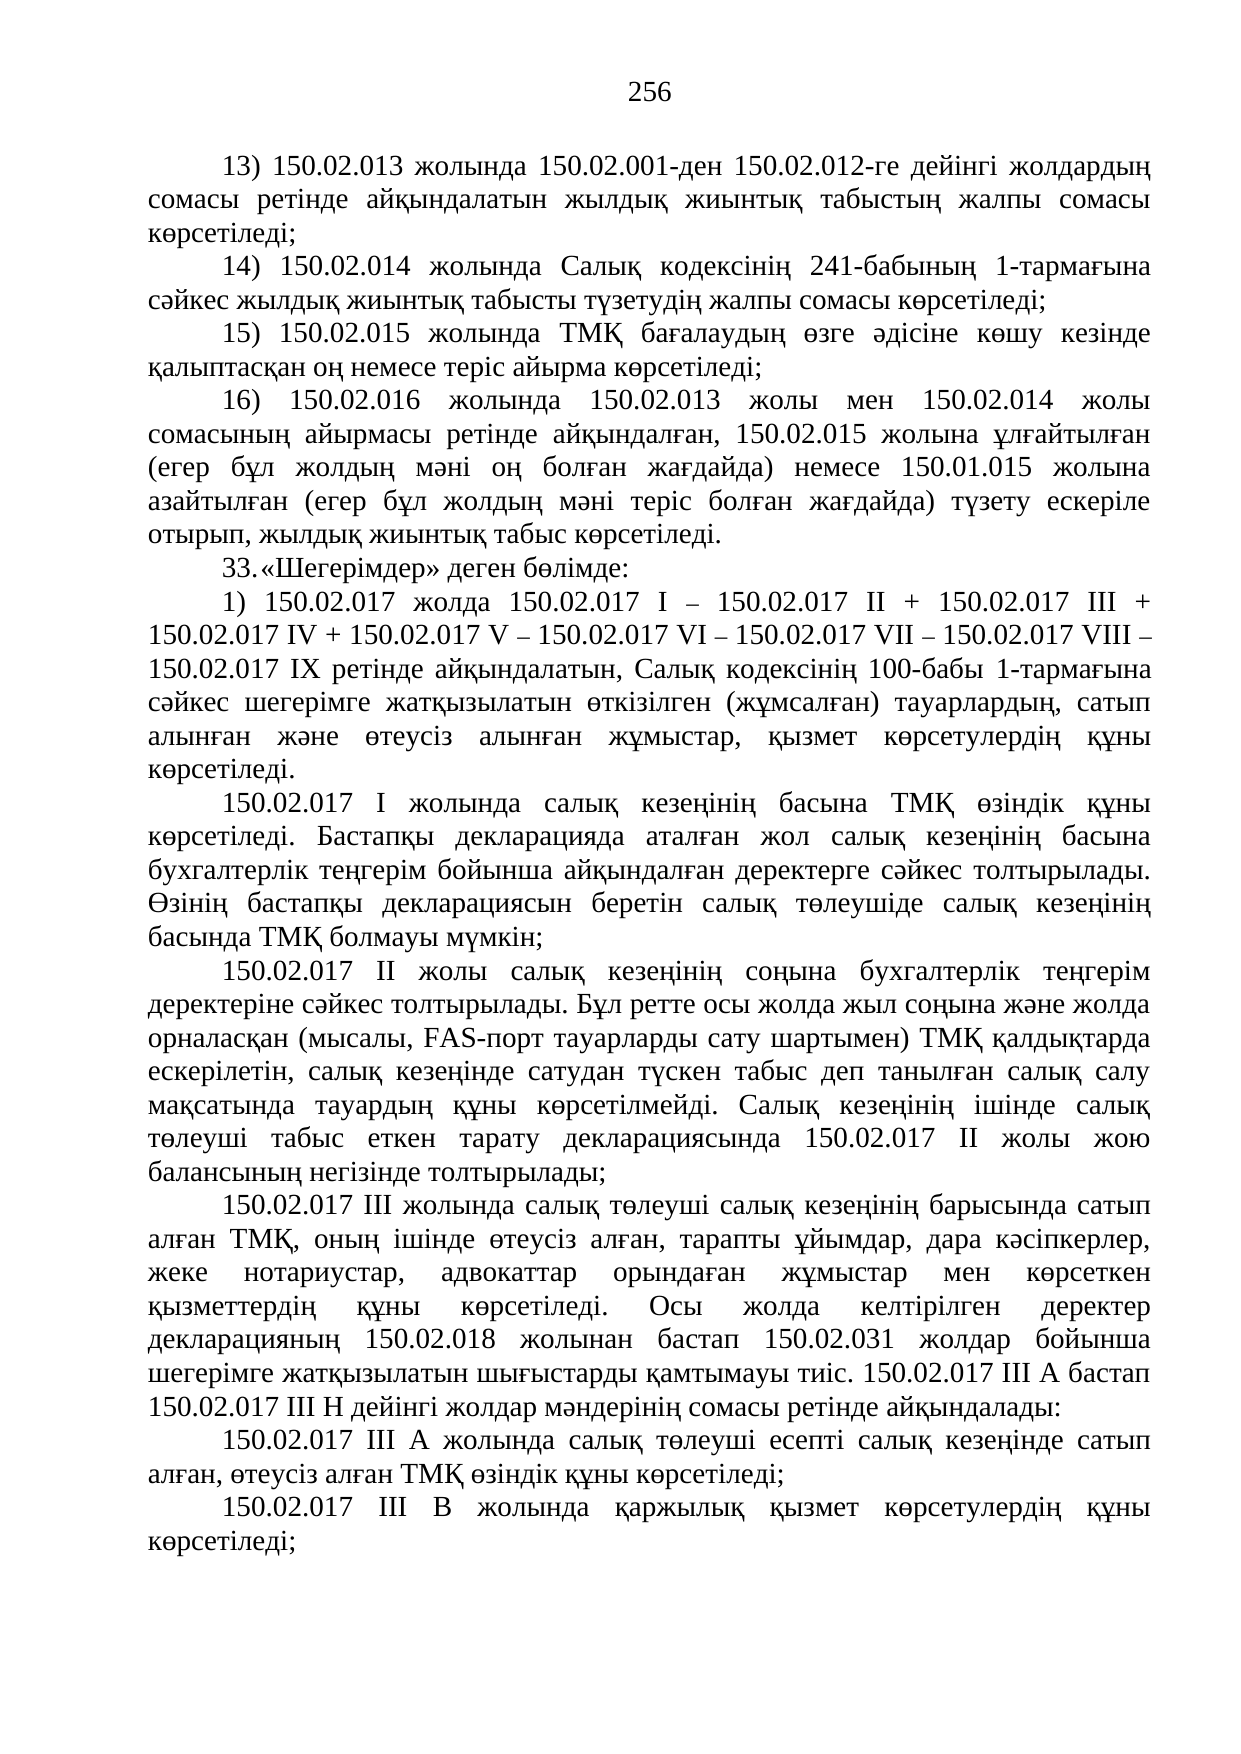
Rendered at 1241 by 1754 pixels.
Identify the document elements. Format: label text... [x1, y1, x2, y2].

list «Шегерімдер» деген бөлімде: [148, 550, 1152, 584]
text 150.02.017 III А жолында салық төлеуші есепті салық кезеңінде сатып алған, өтеусіз алған ТМҚ өзіндік құны көрсетіледі; [148, 1422, 1152, 1489]
text 150.02.017 II жолы салық кезеңінің соңына бухгалтерлік теңгерім деректеріне сәйкес толтырылады. Бұл ретте осы жолда жыл соңына және жолда орналасқан (мысалы, FAS-порт тауарларды сату шартымен) ТМҚ қалдықтарда ескерілетін, салық кезеңінде сатудан түскен табыс деп танылған салық салу мақсатында тауардың құны көрсетілмейді. Салық кезеңінің ішінде салық төлеуші табыс еткен тарату декларациясында 150.02.017 II жолы жою балансының негізінде толтырылады; [148, 953, 1152, 1187]
text 150.02.017 III жолында салық төлеуші салық кезеңінің барысында сатып алған ТМҚ, оның ішінде өтеусіз алған, тарапты ұйымдар, дара кәсіпкерлер, жеке нотариустар, адвокаттар орындаған жұмыстар мен көрсеткен қызметтердің құны көрсетіледі. Осы жолда келтірілген деректер декларацияның 150.02.018 жолынан бастап 150.02.031 жолдар бойынша шегерімге жатқызылатын шығыстарды қамтымауы тиіс. 150.02.017 III А бастап 150.02.017 III H дейінгі жолдар мәндерінің сомасы ретінде айқындалады: [148, 1187, 1152, 1422]
text 14) 150.02.014 жолында Салық кодексінің 241-бабының 1-тармағына сәйкес жылдық жиынтық табысты түзетудің жалпы сомасы көрсетіледі; [148, 248, 1152, 315]
text 150.02.017 III B жолында қаржылық қызмет көрсетулердің құны көрсетіледі; [148, 1489, 1152, 1556]
text 13) 150.02.013 жолында 150.02.001-ден 150.02.012-ге дейінгі жолдардың сомасы ретінде айқындалатын жылдық жиынтық табыстың жалпы сомасы көрсетіледі; [148, 148, 1152, 248]
text 15) 150.02.015 жолында ТМҚ бағалаудың өзге әдісіне көшу кезінде қалыптасқан оң немесе теріс айырма көрсетіледі; [148, 315, 1152, 382]
text 16) 150.02.016 жолында 150.02.013 жолы мен 150.02.014 жолы сомасының айырмасы ретінде айқындалған, 150.02.015 жолына ұлғайтылған (егер бұл жолдың мәні оң болған жағдайда) немесе 150.01.015 жолына азайтылған (егер бұл жолдың мәні теріс болған жағдайда) түзету ескеріле отырып, жылдық жиынтық табыс көрсетіледі. [148, 382, 1152, 550]
text 150.02.017 I жолында салық кезеңінің басына ТМҚ өзіндік құны көрсетіледі. Бастапқы декларацияда аталған жол салық кезеңінің басына бухгалтерлік теңгерім бойынша айқындалған деректерге сәйкес толтырылады. Өзінің бастапқы декларациясын беретін салық төлеушіде салық кезеңінің басында ТМҚ болмауы мүмкін; [148, 785, 1152, 953]
text 1) 150.02.017 жолда 150.02.017 I – 150.02.017 II + 150.02.017 III + 150.02.017 IV + 150.02.017 V – 150.02.017 VI – 150.02.017 VII – 150.02.017 VIII – 150.02.017 IX ретінде айқындалатын, Салық кодексінің 100-бабы 1-тармағына сәйкес шегерімге жатқызылатын өткізілген (жұмсалған) тауарлардың, сатып алынған және өтеусіз алынған жұмыстар, қызмет көрсетулердің құны көрсетіледі. [148, 584, 1152, 785]
